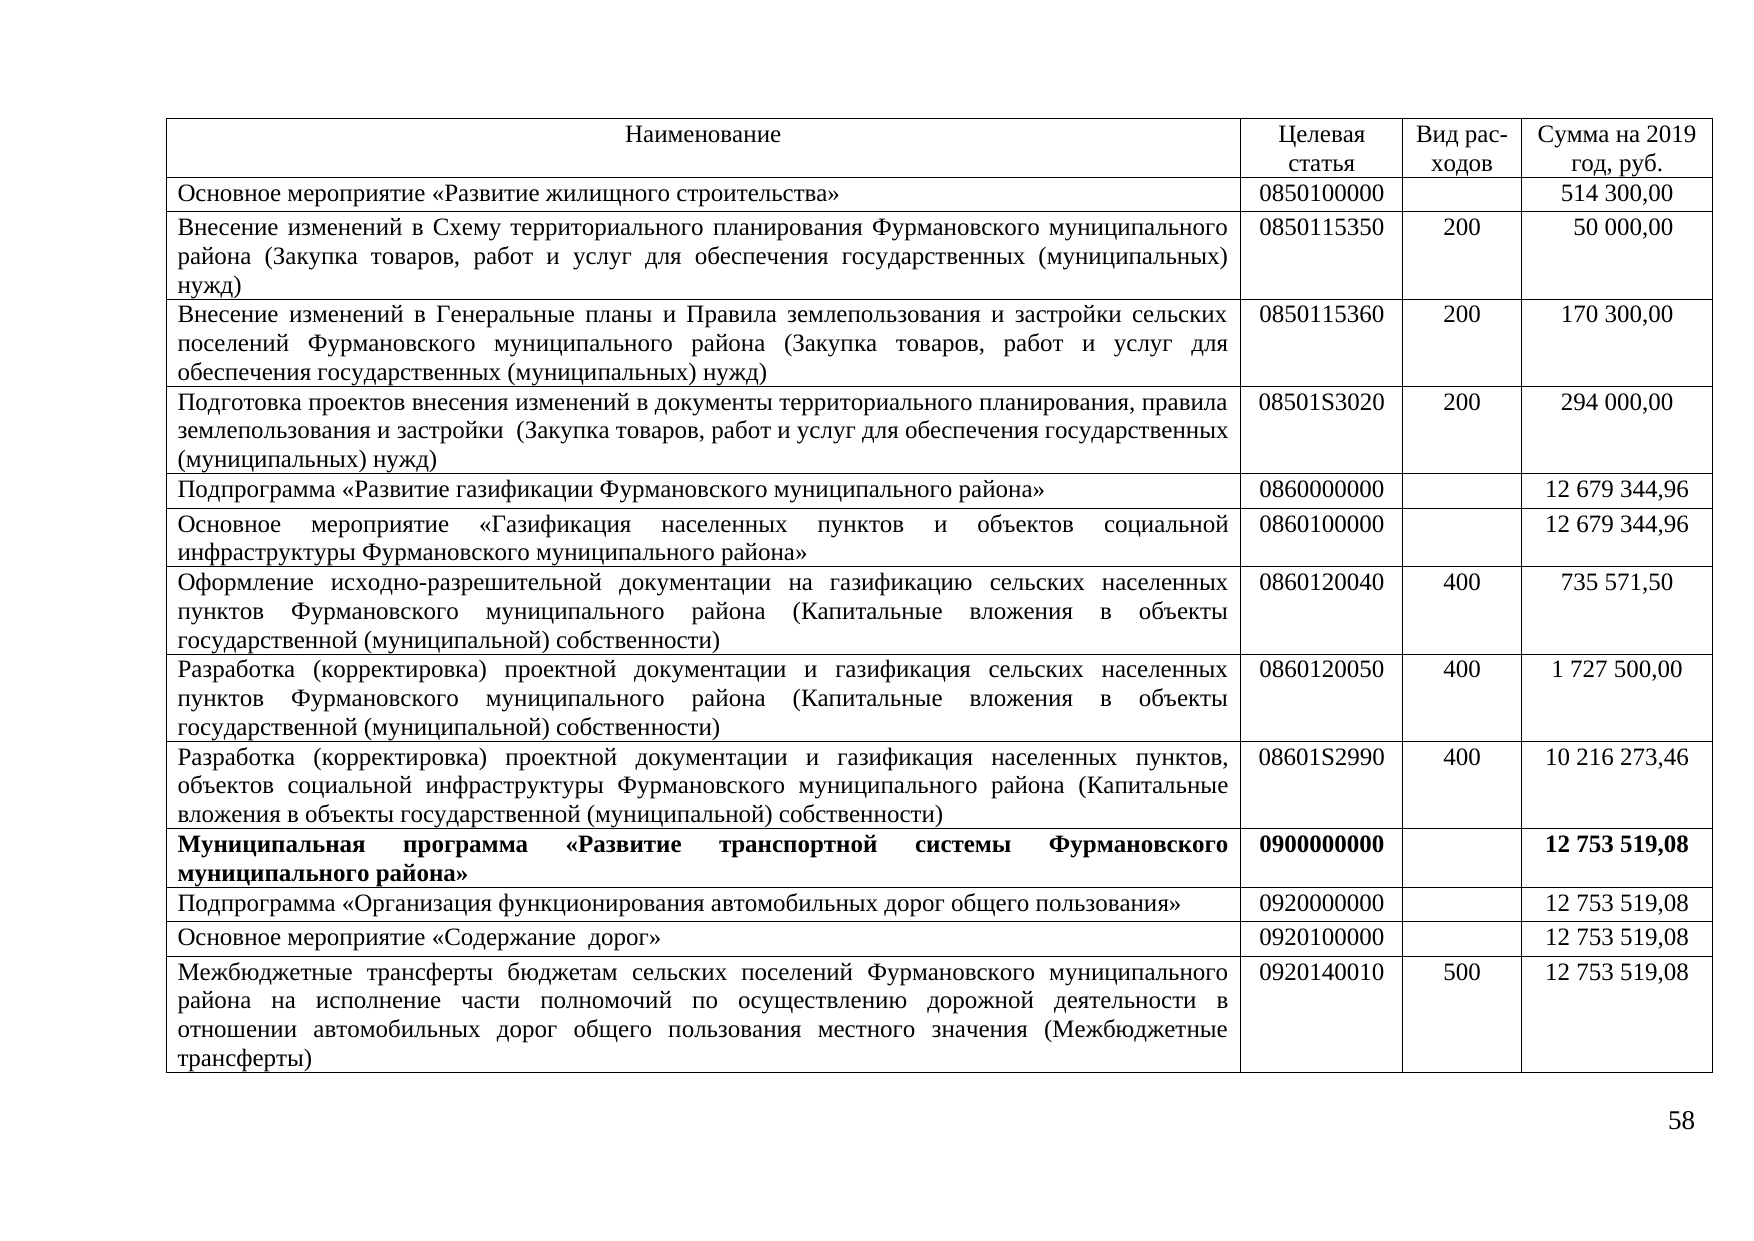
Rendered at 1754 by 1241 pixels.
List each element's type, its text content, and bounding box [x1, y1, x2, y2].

table_cell 200 [1403, 212, 1521, 298]
table_cell 08501S3020 [1241, 387, 1402, 473]
table_cell Разработка (корректировка) проектной документации и газификация населенных пунктов, объектов социальной инфраструктуры Фурмановского муниципального района (Капитальные вложения в объекты государственной (муниципальной) собственности) [167, 742, 1240, 828]
table_cell 0920140010 [1241, 957, 1402, 1072]
table_cell 0850100000 [1241, 178, 1402, 211]
table_cell Оформление исходно-разрешительной документации на газификацию сельских населенных пунктов Фурмановского муниципального района (Капитальные вложения в объекты государственной (муниципальной) собственности) [167, 567, 1240, 653]
table_cell 500 [1403, 957, 1521, 1072]
table_cell 294 000,00 [1522, 387, 1712, 473]
table_cell [1403, 829, 1521, 887]
table_cell Основное мероприятие «Развитие жилищного строительства» [167, 178, 1240, 211]
table_cell 514 300,00 [1522, 178, 1712, 211]
table_cell 0860100000 [1241, 509, 1402, 566]
table_cell 12 753 519,08 [1522, 957, 1712, 1072]
table_cell Основное мероприятие «Газификация населенных пунктов и объектов социальной инфраструктуры Фурмановского муниципального района» [167, 509, 1240, 566]
table_cell Внесение изменений в Схему территориального планирования Фурмановского муниципального района (Закупка товаров, работ и услуг для обеспечения государственных (муниципальных) нужд) [167, 212, 1240, 298]
table_cell Подготовка проектов внесения изменений в документы территориального планирования, правила землепользования и застройки (Закупка товаров, работ и услуг для обеспечения государственных (муниципальных) нужд) [167, 387, 1240, 473]
table_cell 170 300,00 [1522, 300, 1712, 386]
table_cell 12 753 519,08 [1522, 829, 1712, 887]
table_cell [1403, 509, 1521, 566]
table_cell Основное мероприятие «Содержание дорог» [167, 922, 1240, 956]
table_header Сумма на 2019 год, руб. [1522, 119, 1712, 177]
table_cell Межбюджетные трансферты бюджетам сельских поселений Фурмановского муниципального района на исполнение части полномочий по осуществлению дорожной деятельности в отношении автомобильных дорог общего пользования местного значения (Межбюджетные трансферты) [167, 957, 1240, 1072]
table_cell 400 [1403, 742, 1521, 828]
table_cell Внесение изменений в Генеральные планы и Правила землепользования и застройки сельских поселений Фурмановского муниципального района (Закупка товаров, работ и услуг для обеспечения государственных (муниципальных) нужд) [167, 300, 1240, 386]
table_cell [1403, 474, 1521, 508]
table_cell [1403, 888, 1521, 921]
table_header Целевая статья [1241, 119, 1402, 177]
table_cell 12 679 344,96 [1522, 474, 1712, 508]
table_cell 50 000,00 [1522, 212, 1712, 298]
table_cell 0900000000 [1241, 829, 1402, 887]
table_cell 0860120050 [1241, 655, 1402, 741]
table_cell 12 753 519,08 [1522, 888, 1712, 921]
table_cell 10 216 273,46 [1522, 742, 1712, 828]
table_cell Муниципальная программа «Развитие транспортной системы Фурмановского муниципального района» [167, 829, 1240, 887]
table_cell [1403, 178, 1521, 211]
table_cell 200 [1403, 300, 1521, 386]
table_cell 08601S2990 [1241, 742, 1402, 828]
table_cell 0920000000 [1241, 888, 1402, 921]
table_cell 200 [1403, 387, 1521, 473]
table_cell 400 [1403, 567, 1521, 653]
table_cell 12 753 519,08 [1522, 922, 1712, 956]
table_cell Подпрограмма «Развитие газификации Фурмановского муниципального района» [167, 474, 1240, 508]
table_cell 0850115360 [1241, 300, 1402, 386]
table_cell [1403, 922, 1521, 956]
table_cell 0860000000 [1241, 474, 1402, 508]
table_cell 400 [1403, 655, 1521, 741]
table_cell 1 727 500,00 [1522, 655, 1712, 741]
table_cell Разработка (корректировка) проектной документации и газификация сельских населенных пунктов Фурмановского муниципального района (Капитальные вложения в объекты государственной (муниципальной) собственности) [167, 655, 1240, 741]
table_cell 12 679 344,96 [1522, 509, 1712, 566]
table_cell 0850115350 [1241, 212, 1402, 298]
table_cell 0920100000 [1241, 922, 1402, 956]
table_cell 735 571,50 [1522, 567, 1712, 653]
table_cell Подпрограмма «Организация функционирования автомобильных дорог общего пользования» [167, 888, 1240, 921]
table_cell 0860120040 [1241, 567, 1402, 653]
table_header Наименование [167, 119, 1240, 177]
table_header Вид рас-ходов [1403, 119, 1521, 177]
